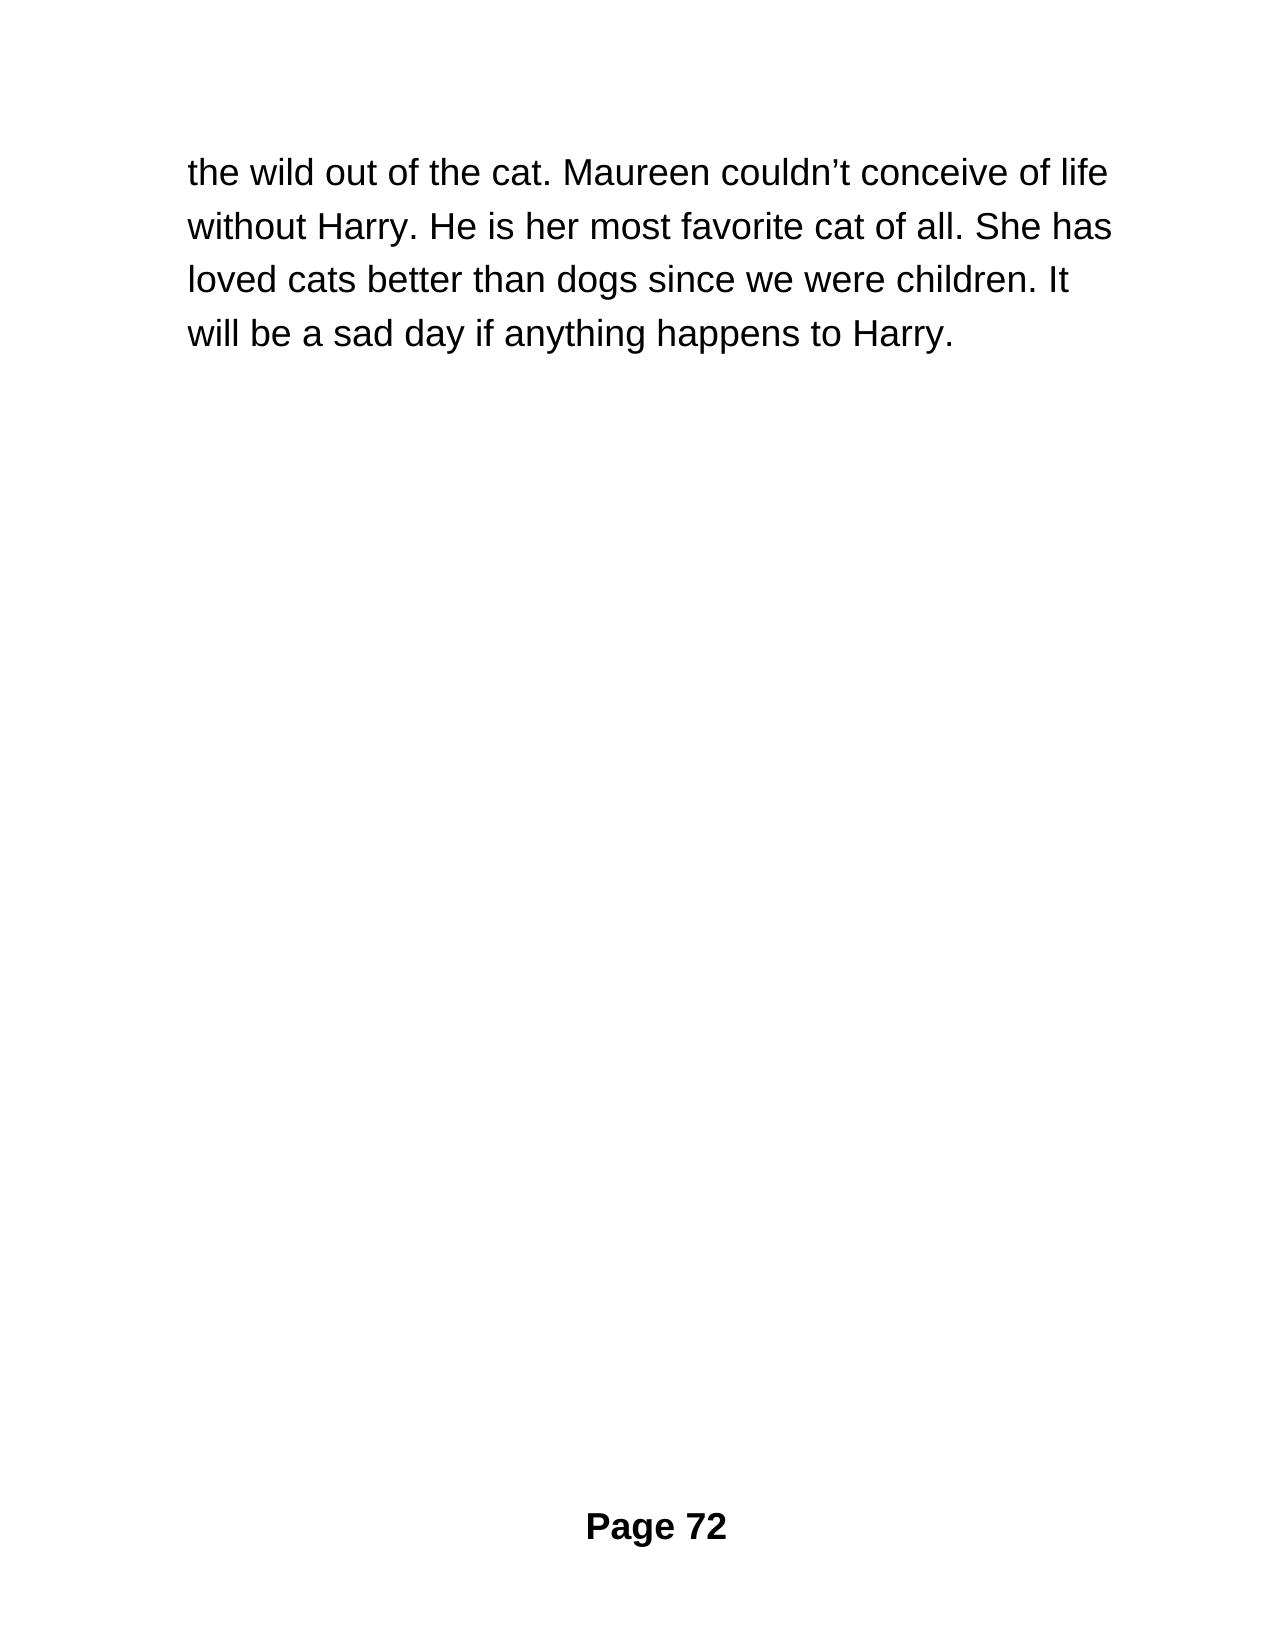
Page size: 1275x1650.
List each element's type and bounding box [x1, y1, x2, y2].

text [187, 150, 1125, 355]
